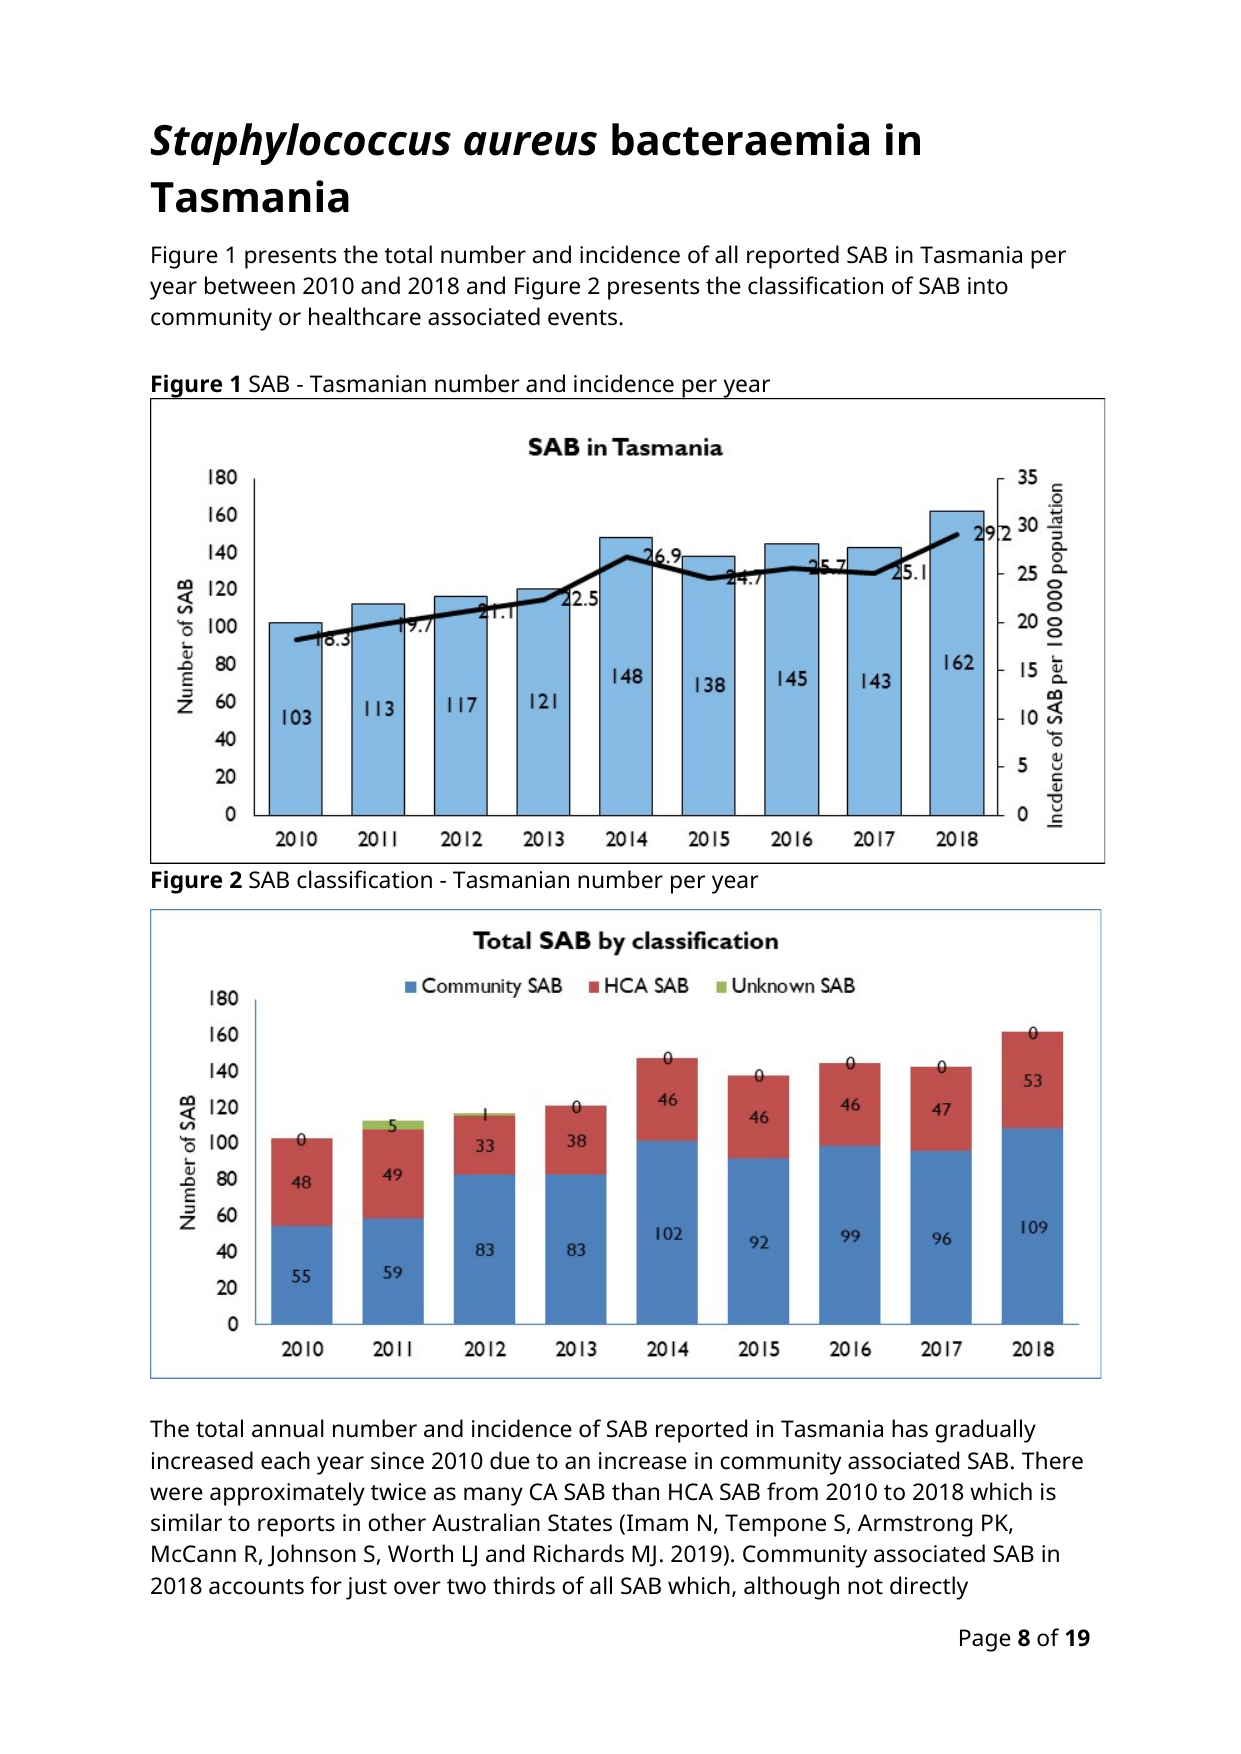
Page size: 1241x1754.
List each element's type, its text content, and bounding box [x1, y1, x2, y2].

text Figure 2 SAB classification - Tasmanian number per year [150, 864, 1090, 895]
subtitle Staphylococcus aureus bacteraemia in Tasmania [150, 111, 1090, 224]
picture [150, 909, 1102, 1379]
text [150, 1413, 1090, 1601]
text Figure 1 SAB - Tasmanian number and incidence per year [150, 367, 1090, 398]
picture [150, 398, 1105, 864]
text Figure 1 presents the total number and incidence of all reported SAB in Tasmania per year between 2010 and 2018 and Figure 2 presents the classification of SAB into community or healthcare associated events. [150, 239, 1090, 332]
